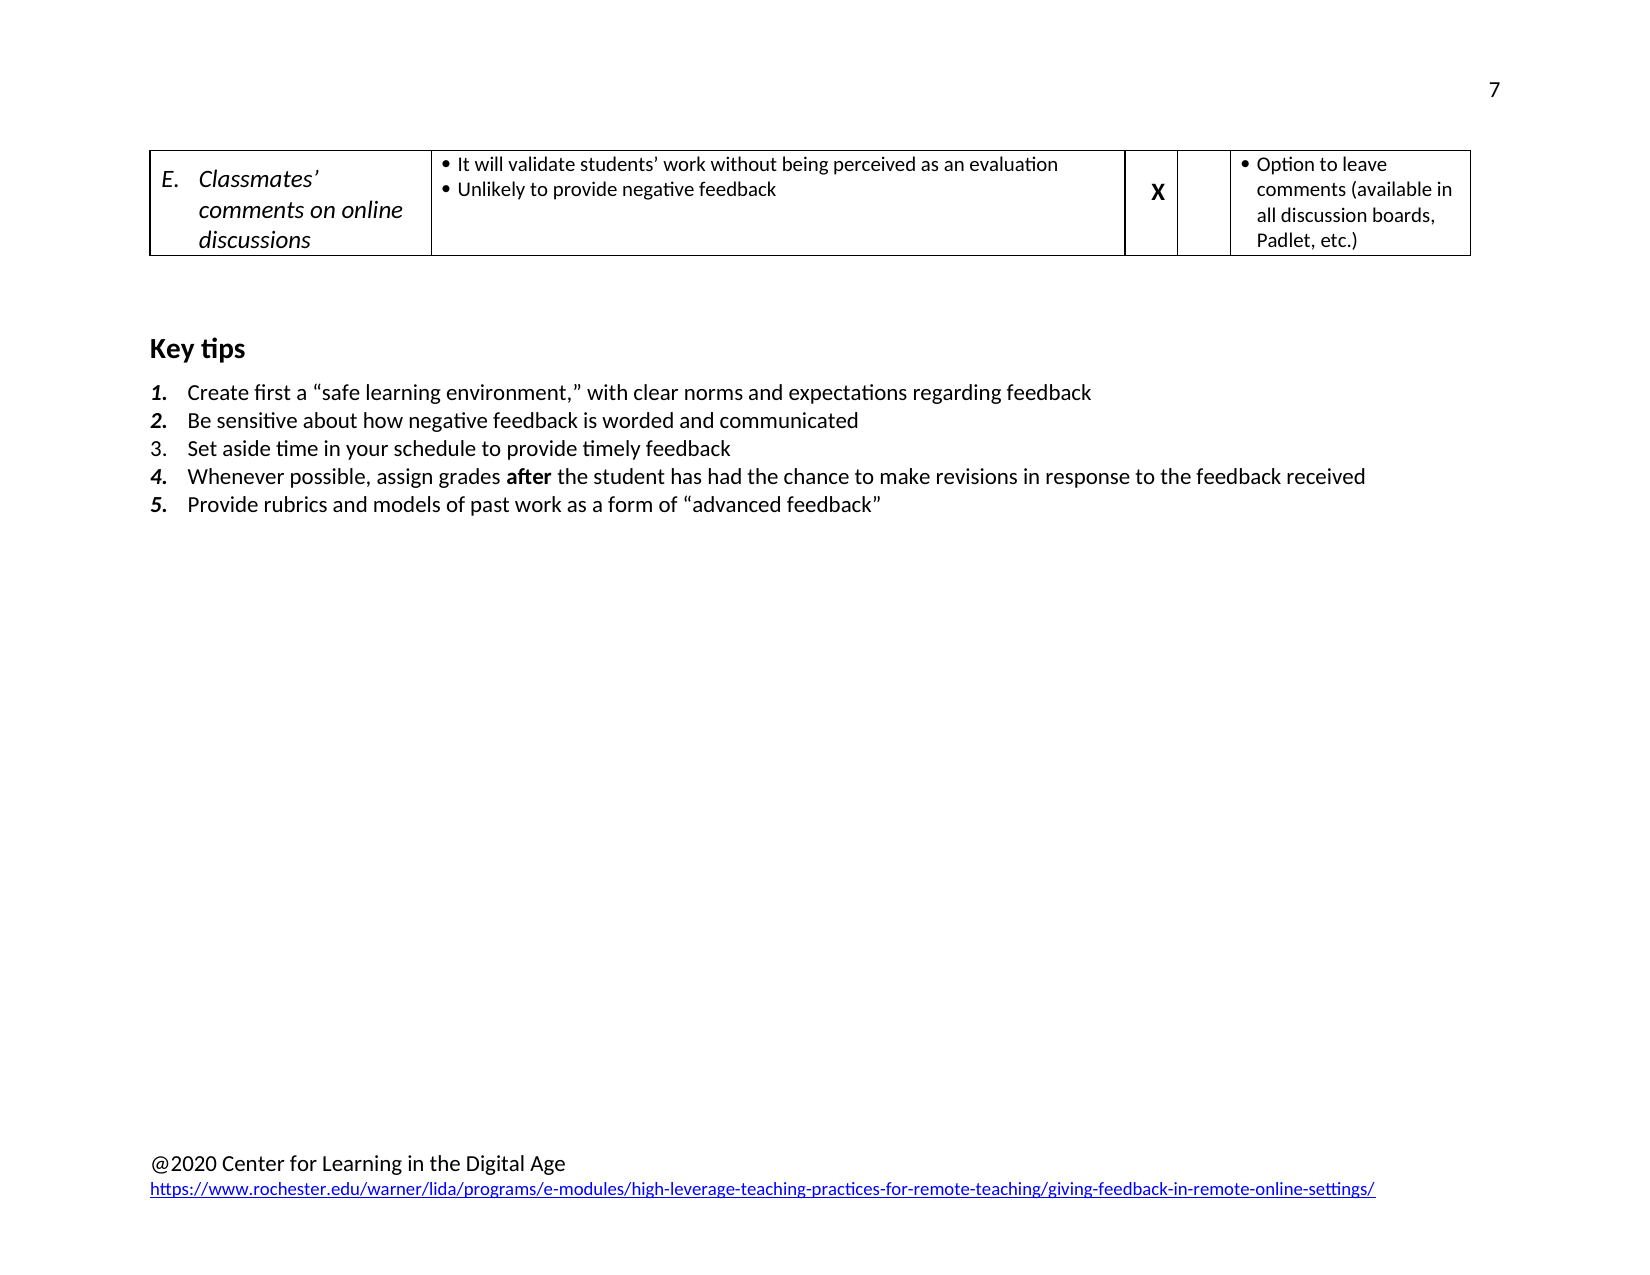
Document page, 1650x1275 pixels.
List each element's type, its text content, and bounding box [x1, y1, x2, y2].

table_cell Option to leave comments (available in all discussion boards, Padlet, etc.) [1231, 151, 1470, 255]
table_cell X [1126, 151, 1177, 255]
list Be sensitive about how negative feedback is worded and communicated [150, 406, 1500, 434]
text Key tips [150, 330, 1500, 365]
list Whenever possible, assign grades after the student has had the chance to make revisions in response to the feedback received [150, 462, 1500, 490]
table_cell [1178, 151, 1230, 255]
list Provide rubrics and models of past work as a form of “advanced feedback” [150, 490, 1500, 518]
list Set aside time in your schedule to provide timely feedback [150, 434, 1500, 462]
list Create first a “safe learning environment,” with clear norms and expectations regarding feedback [150, 378, 1500, 406]
table_cell It will validate students’ work without being perceived as an evaluation Unlikely to provide negative feedback [432, 151, 1124, 255]
table_cell Classmates’ comments on online discussions [151, 151, 431, 255]
